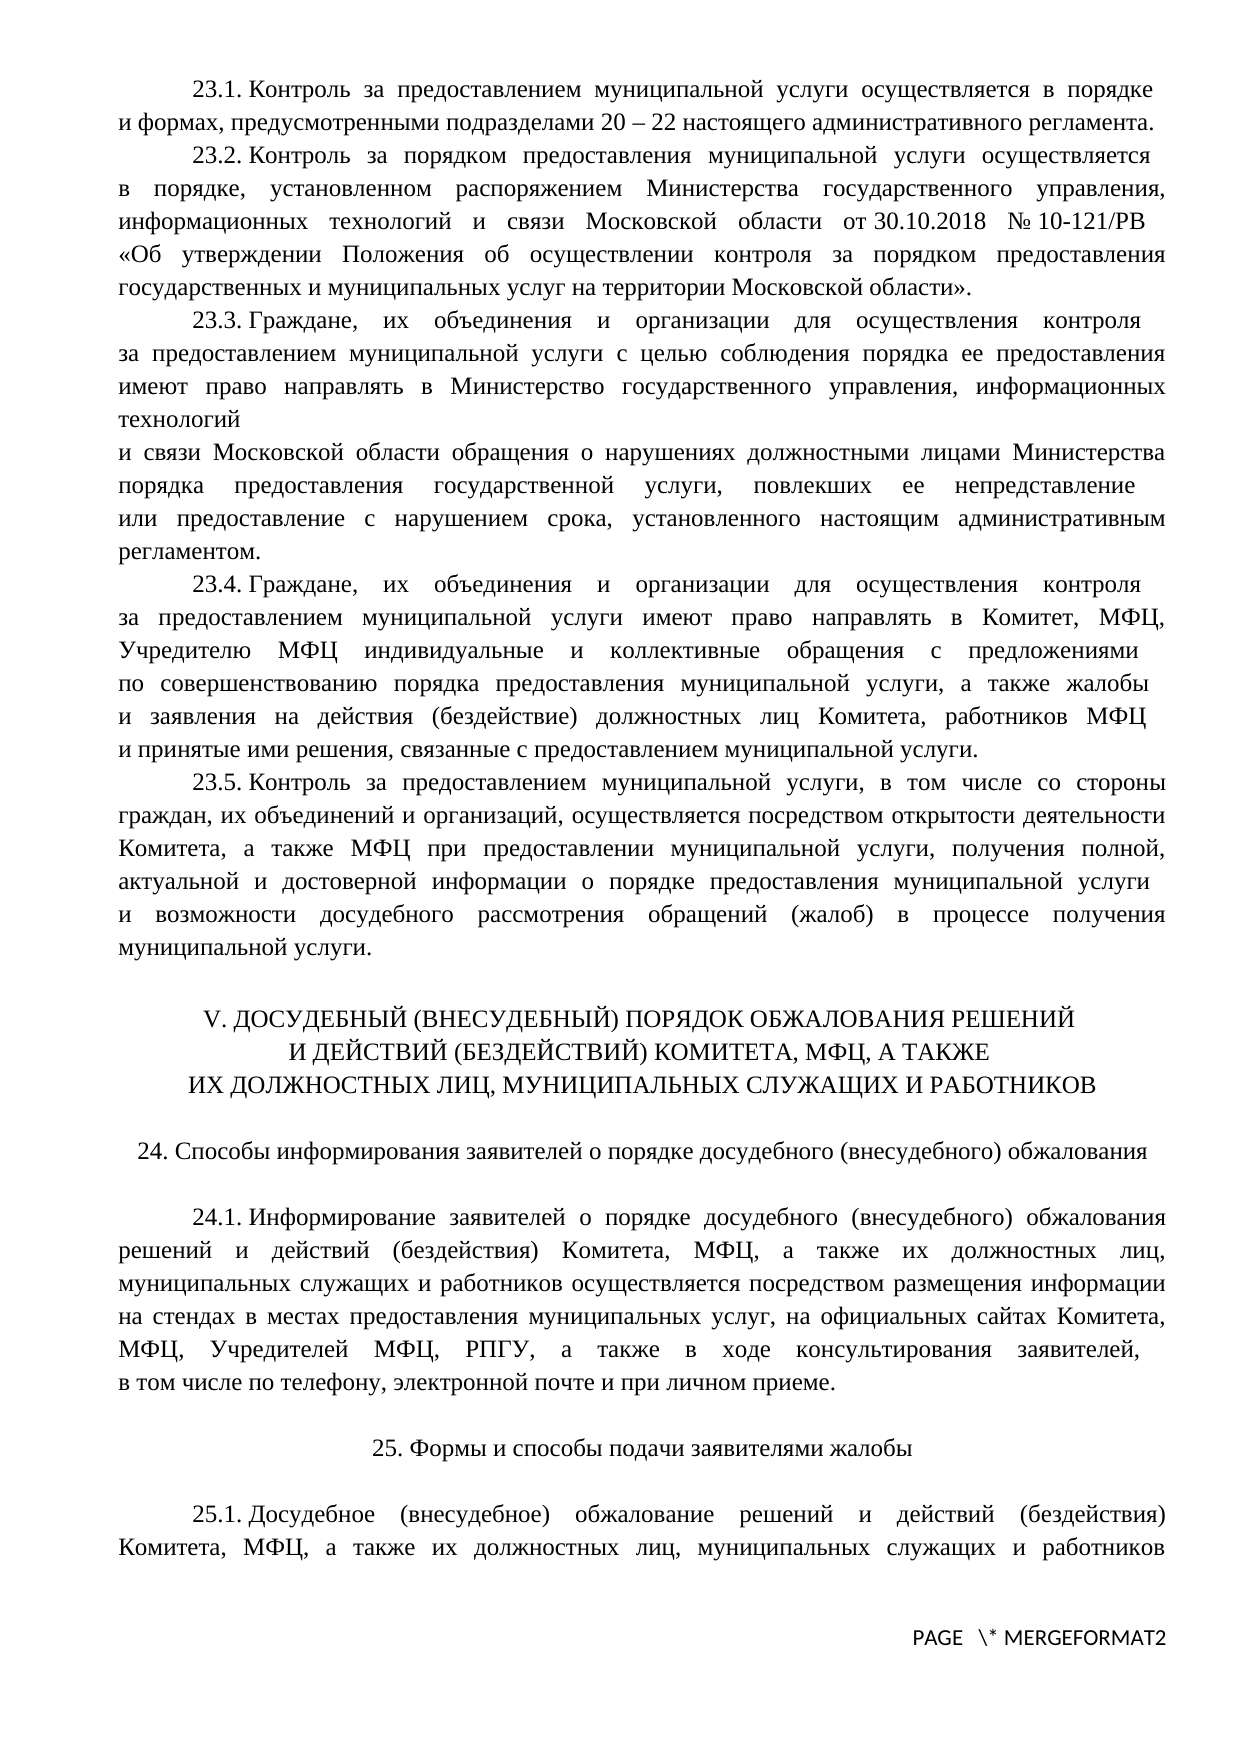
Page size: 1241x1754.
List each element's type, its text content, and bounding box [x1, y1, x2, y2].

list Контроль за порядком предоставления муниципальной услуги осуществляется в порядке, установленном распоряжением Министерства государственного управления, информационных технологий и связи Московской области от 30.10.2018 № 10-121/РВ «Об утверждении Положения об осуществлении контроля за порядком предоставления государственных и муниципальных услуг на территории Московской области». [118, 140, 1167, 301]
list Информирование заявителей о порядке досудебного (внесудебного) обжалования решений и действий (бездействия) Комитета, МФЦ, а также их должностных лиц, муниципальных служащих и работников осуществляется посредством размещения информации на стендах в местах предоставления муниципальных услуг, на официальных сайтах Комитета, МФЦ, Учредителей МФЦ, РПГУ, а также в ходе консультирования заявителей, в том числе по телефону, электронной почте и при личном приеме. [118, 1202, 1167, 1396]
list Контроль за предоставлением муниципальной услуги, в том числе со стороны граждан, их объединений и организаций, осуществляется посредством открытости деятельности Комитета, а также МФЦ при предоставлении муниципальной услуги, получения полной, актуальной и достоверной информации о порядке предоставления муниципальной услуги и возможности досудебного рассмотрения обращений (жалоб) в процессе получения муниципальной услуги. [118, 767, 1167, 961]
list Формы и способы подачи заявителями жалобы [118, 1433, 1167, 1462]
list Контроль за предоставлением муниципальной услуги осуществляется в порядке и формах, предусмотренными подразделами 20 – 22 настоящего административного регламента. [118, 74, 1167, 136]
list Способы информирования заявителей о порядке досудебного (внесудебного) обжалования [118, 1136, 1167, 1165]
text V. ДОСУДЕБНЫЙ (ВНЕСУДЕБНЫЙ) ПОРЯДОК ОБЖАЛОВАНИЯ РЕШЕНИЙ И ДЕЙСТВИЙ (БЕЗДЕЙСТВИЙ) КОМИТЕТА, МФЦ, А ТАКЖЕ ИХ ДОЛЖНОСТНЫХ ЛИЦ, МУНИЦИПАЛЬНЫХ СЛУЖАЩИХ И РАБОТНИКОВ [118, 1004, 1167, 1099]
list Граждане, их объединения и организации для осуществления контроля за предоставлением муниципальной услуги имеют право направлять в Комитет, МФЦ, Учредителю МФЦ индивидуальные и коллективные обращения с предложениями по совершенствованию порядка предоставления муниципальной услуги, а также жалобы и заявления на действия (бездействие) должностных лиц Комитета, работников МФЦ и принятые ими решения, связанные с предоставлением муниципальной услуги. [118, 569, 1167, 763]
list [118, 1499, 1167, 1561]
list Граждане, их объединения и организации для осуществления контроля за предоставлением муниципальной услуги с целью соблюдения порядка ее предоставления имеют право направлять в Министерство государственного управления, информационных технологий и связи Московской области обращения о нарушениях должностными лицами Министерства порядка предоставления государственной услуги, повлекших ее непредставление или предоставление с нарушением срока, установленного настоящим административным регламентом. [118, 305, 1167, 565]
